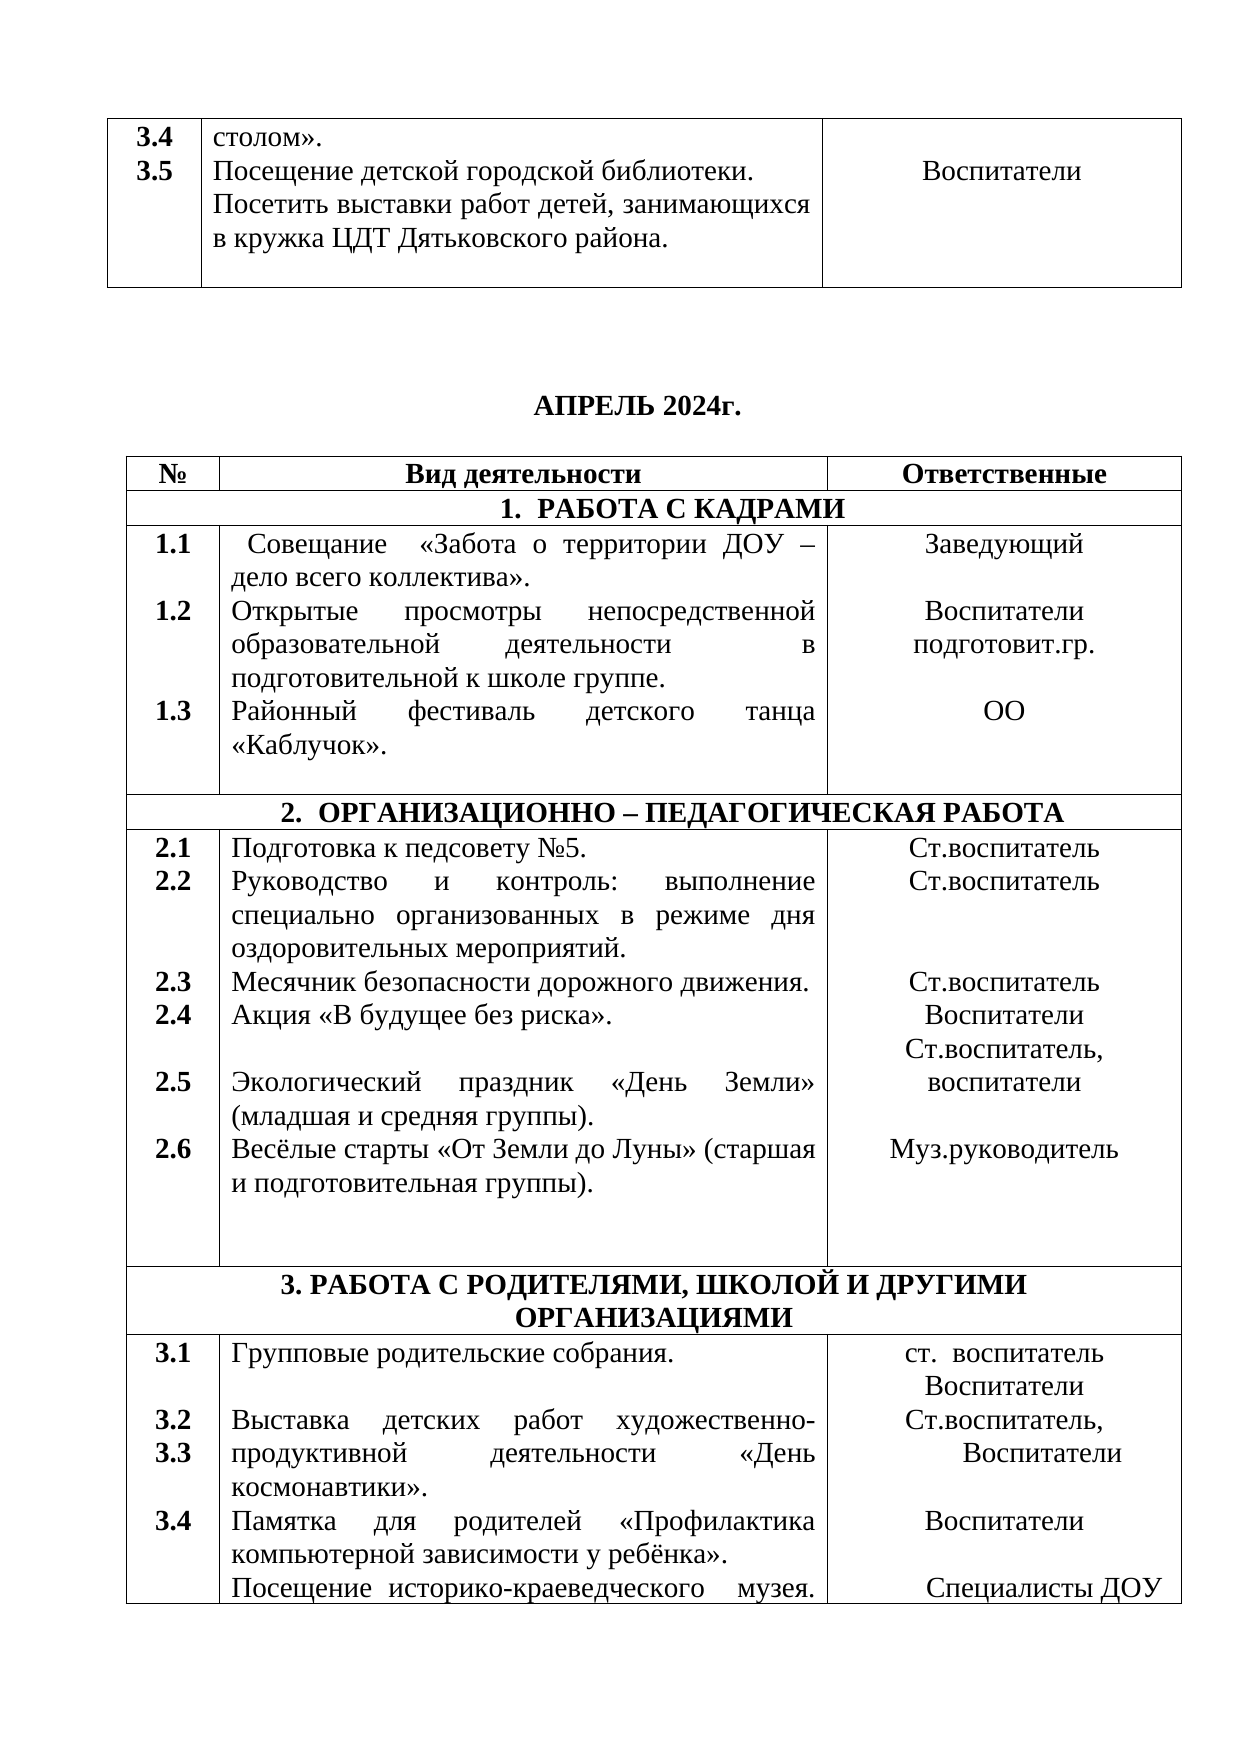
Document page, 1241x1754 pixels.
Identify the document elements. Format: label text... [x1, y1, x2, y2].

table_header № [127, 457, 219, 490]
table_header Ответственные [828, 457, 1181, 490]
table_cell 3. РАБОТА С РОДИТЕЛЯМИ, ШКОЛОЙ И ДРУГИМИ ОРГАНИЗАЦИЯМИ [127, 1267, 1181, 1334]
table_cell 1.1 1.2 1.3 [127, 526, 219, 794]
table_cell Подготовка к педсовету №5. Руководство и контроль: выполнение специально организованных в режиме дня оздоровительных мероприятий. Месячник безопасности дорожного движения. Акция «В будущее без риска». Экологический праздник «День Земли» (младшая и средняя группы). Весёлые старты «От Земли до Луны» (старшая и подготовительная группы). [220, 830, 827, 1266]
table_cell Заведующий Воспитатели подготовит.гр. ОО [828, 526, 1181, 794]
table_cell РАБОТА С КАДРАМИ [127, 491, 1181, 525]
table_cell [127, 1335, 219, 1603]
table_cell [828, 1335, 1181, 1603]
table_cell 3.1 3.2 3.3 3.4 3.5 [108, 119, 201, 287]
table_cell Совещание «Забота о территории ДОУ – дело всего коллектива». Открытые просмотры непосредственной образовательной деятельности в подготовительной к школе группе. Районный фестиваль детского танца «Каблучок». [220, 526, 827, 794]
table_cell 2.1 2.2 2.3 2.4 2.5 2.6 [127, 830, 219, 1266]
table_header Вид деятельности [220, 457, 827, 490]
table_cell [202, 119, 822, 287]
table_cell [823, 119, 1181, 287]
table_cell Ст.воспитатель Ст.воспитатель Ст.воспитатель Воспитатели Ст.воспитатель, воспитатели Муз.руководитель [828, 830, 1181, 1266]
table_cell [220, 1335, 827, 1603]
table_cell ОРГАНИЗАЦИОННО – ПЕДАГОГИЧЕСКАЯ РАБОТА [127, 795, 1181, 829]
text АПРЕЛЬ 2024г. [88, 388, 1167, 422]
